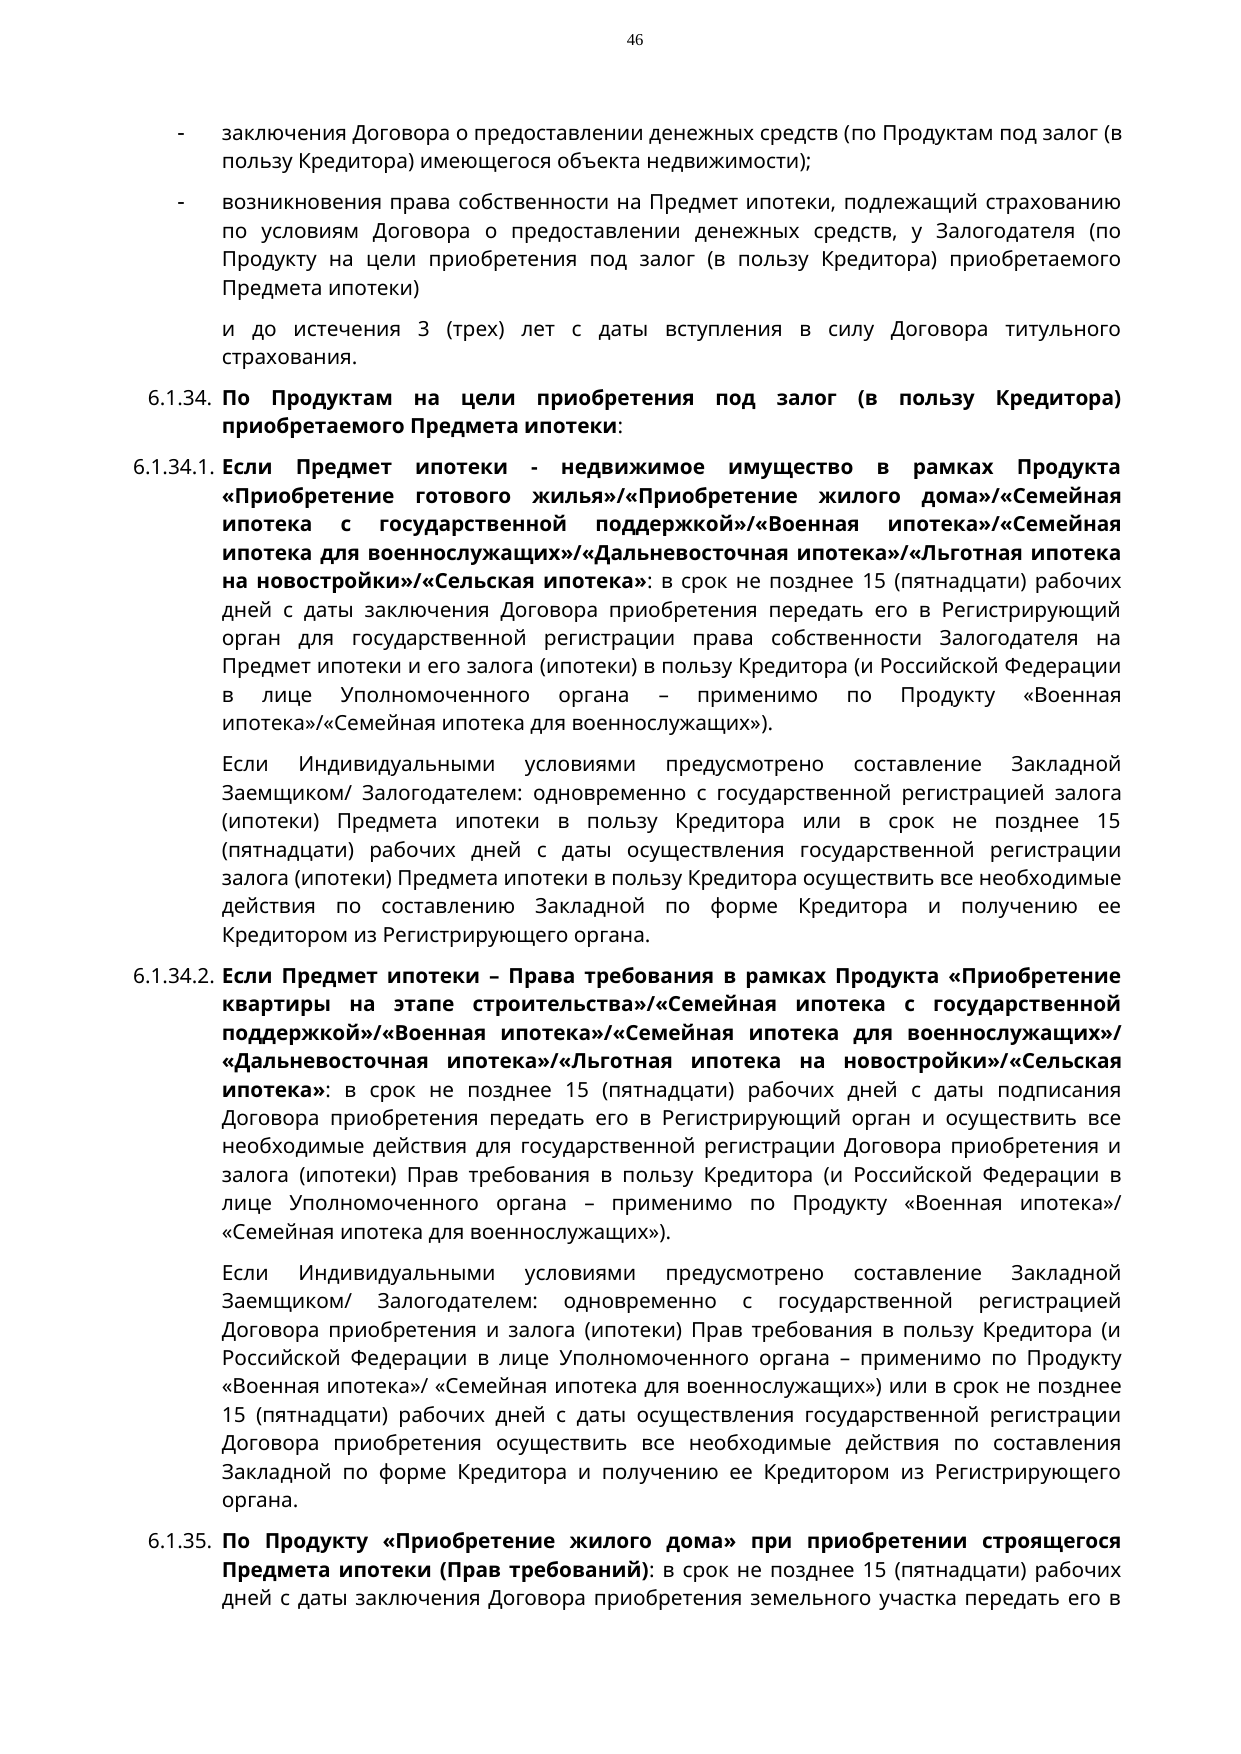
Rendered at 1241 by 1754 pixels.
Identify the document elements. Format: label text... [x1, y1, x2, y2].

list По Продуктам на цели приобретения под залог (в пользу Кредитора) приобретаемого Предмета ипотеки: [148, 383, 1122, 440]
list Если Индивидуальными условиями предусмотрено составление Закладной Заемщиком/ Залогодателем: одновременно с государственной регистрацией Договора приобретения и залога (ипотеки) Прав требования в пользу Кредитора (и Российской Федерации в лице Уполномоченного органа – применимо по Продукту «Военная ипотека»/ «Семейная ипотека для военнослужащих») или в срок не позднее 15 (пятнадцати) рабочих дней с даты осуществления государственной регистрации Договора приобретения осуществить все необходимые действия по составления Закладной по форме Кредитора и получению ее Кредитором из Регистрирующего органа. [222, 1258, 1122, 1514]
list возникновения права собственности на Предмет ипотеки, подлежащий страхованию по условиям Договора о предоставлении денежных средств, у Залогодателя (по Продукту на цели приобретения под залог (в пользу Кредитора) приобретаемого Предмета ипотеки) [177, 187, 1122, 301]
list Если Предмет ипотеки - недвижимое имущество в рамках Продукта «Приобретение готового жилья»/«Приобретение жилого дома»/«Семейная ипотека с государственной поддержкой»/«Военная ипотека»/«Семейная ипотека для военнослужащих»/«Дальневосточная ипотека»/«Льготная ипотека на новостройки»/«Сельская ипотека»: в срок не позднее 15 (пятнадцати) рабочих дней с даты заключения Договора приобретения передать его в Регистрирующий орган для государственной регистрации права собственности Залогодателя на Предмет ипотеки и его залога (ипотеки) в пользу Кредитора (и Российской Федерации в лице Уполномоченного органа – применимо по Продукту «Военная ипотека»/«Семейная ипотека для военнослужащих»). [133, 452, 1122, 737]
text и до истечения 3 (трех) лет с даты вступления в силу Договора титульного страхования. [222, 314, 1122, 371]
list заключения Договора о предоставлении денежных средств (по Продуктам под залог (в пользу Кредитора) имеющегося объекта недвижимости); [177, 118, 1122, 175]
list Если Индивидуальными условиями предусмотрено составление Закладной Заемщиком/ Залогодателем: одновременно с государственной регистрацией залога (ипотеки) Предмета ипотеки в пользу Кредитора или в срок не позднее 15 (пятнадцати) рабочих дней с даты осуществления государственной регистрации залога (ипотеки) Предмета ипотеки в пользу Кредитора осуществить все необходимые действия по составлению Закладной по форме Кредитора и получению ее Кредитором из Регистрирующего органа. [222, 749, 1122, 948]
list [148, 1526, 1122, 1612]
list Если Предмет ипотеки – Права требования в рамках Продукта «Приобретение квартиры на этапе строительства»/«Семейная ипотека с государственной поддержкой»/«Военная ипотека»/«Семейная ипотека для военнослужащих»/ «Дальневосточная ипотека»/«Льготная ипотека на новостройки»/«Сельская ипотека»: в срок не позднее 15 (пятнадцати) рабочих дней с даты подписания Договора приобретения передать его в Регистрирующий орган и осуществить все необходимые действия для государственной регистрации Договора приобретения и залога (ипотеки) Прав требования в пользу Кредитора (и Российской Федерации в лице Уполномоченного органа – применимо по Продукту «Военная ипотека»/ «Семейная ипотека для военнослужащих»). [133, 961, 1122, 1245]
